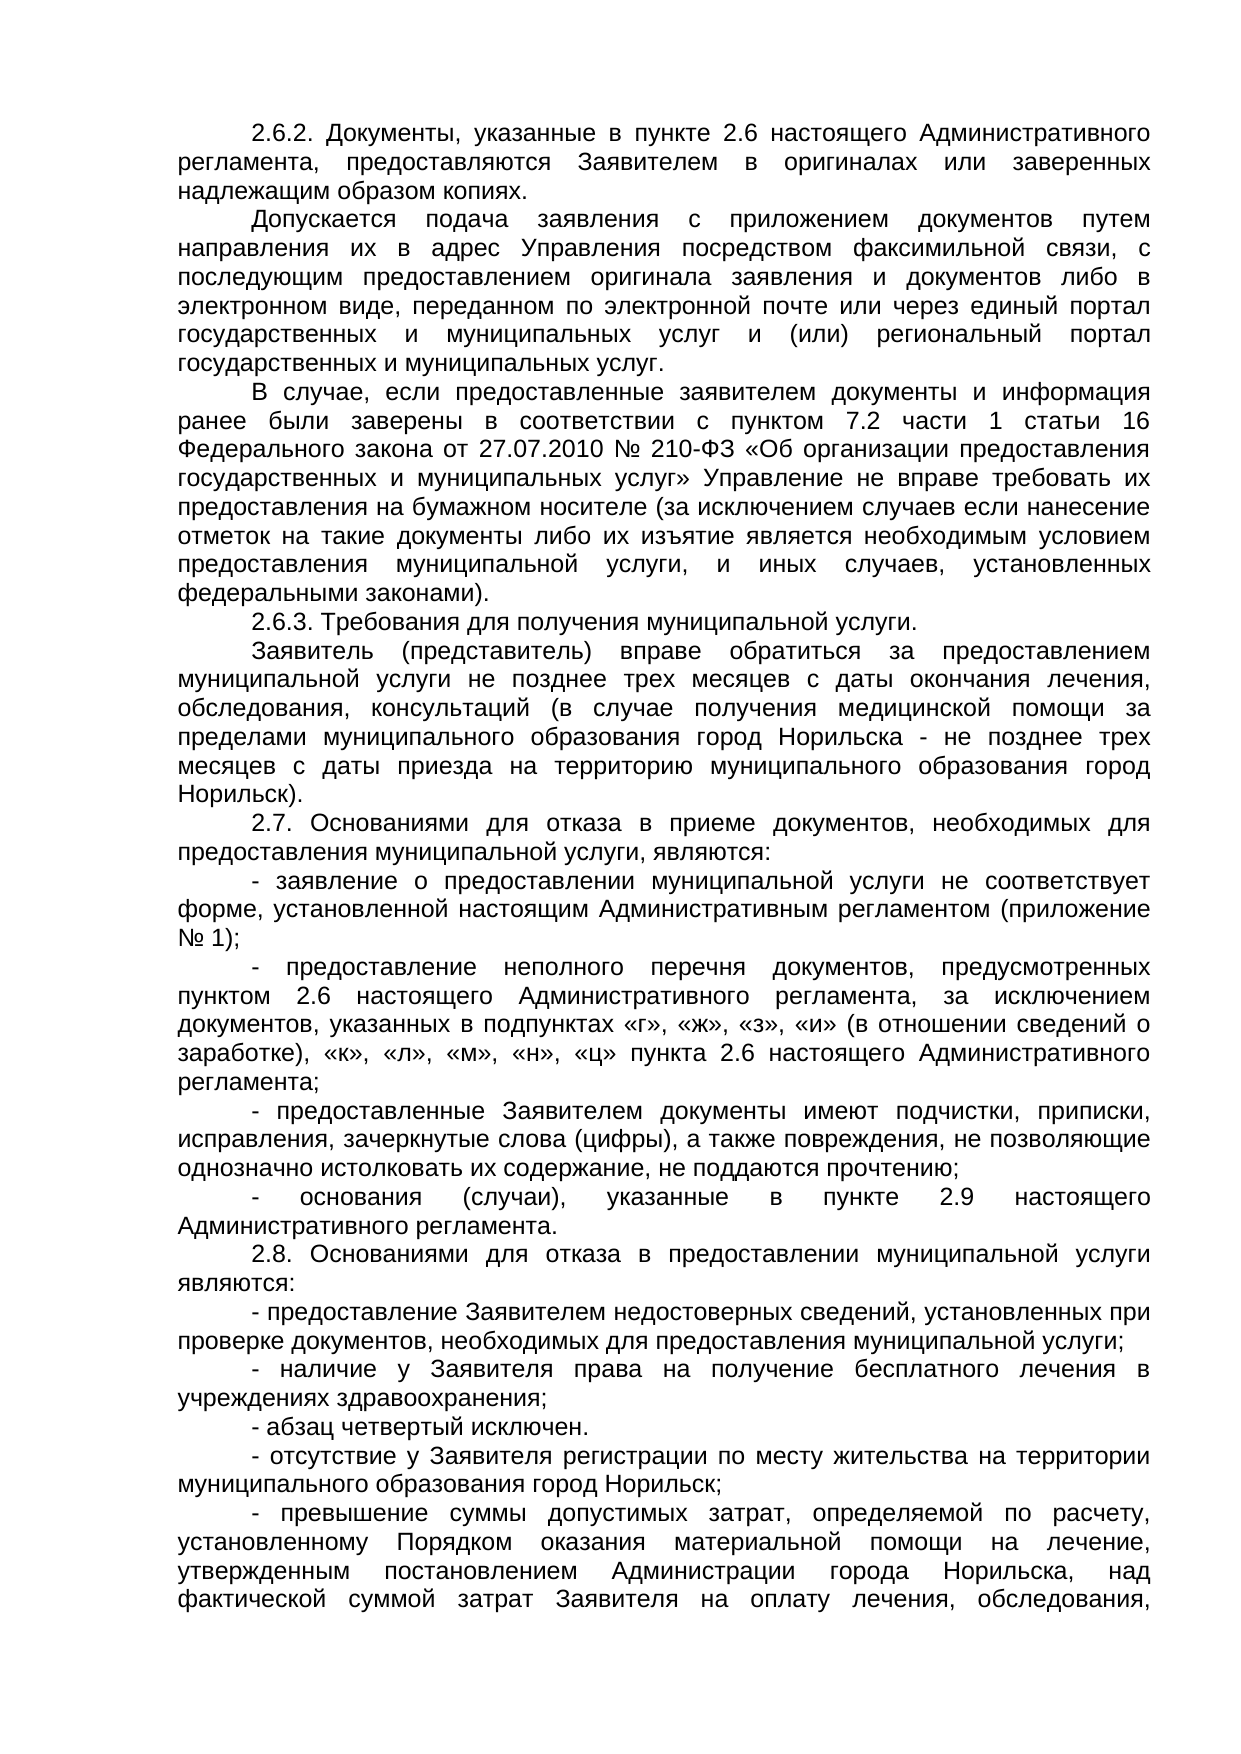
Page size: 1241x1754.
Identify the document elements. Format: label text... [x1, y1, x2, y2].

text 2.8. Основаниями для отказа в предоставлении муниципальной услуги являются: [177, 1239, 1152, 1297]
text - предоставленные Заявителем документы имеют подчистки, приписки, исправления, зачеркнутые слова (цифры), а также повреждения, не позволяющие однозначно истолковать их содержание, не поддаются прочтению; [177, 1096, 1152, 1182]
text Допускается подача заявления с приложением документов путем направления их в адрес Управления посредством факсимильной связи, с последующим предоставлением оригинала заявления и документов либо в электронном виде, переданном по электронной почте или через единый портал государственных и муниципальных услуг и (или) региональный портал государственных и муниципальных услуг. [177, 204, 1152, 377]
text - абзац четвертый исключен. [177, 1412, 1152, 1441]
text 2.7. Основаниями для отказа в приеме документов, необходимых для предоставления муниципальной услуги, являются: [177, 808, 1152, 866]
text - заявление о предоставлении муниципальной услуги не соответствует форме, установленной настоящим Административным регламентом (приложение № 1); [177, 866, 1152, 952]
text - наличие у Заявителя права на получение бесплатного лечения в учреждениях здравоохранения; [177, 1354, 1152, 1412]
text 2.6.3. Требования для получения муниципальной услуги. [177, 607, 1152, 636]
text - предоставление Заявителем недостоверных сведений, установленных при проверке документов, необходимых для предоставления муниципальной услуги; [177, 1297, 1152, 1354]
text В случае, если предоставленные заявителем документы и информация ранее были заверены в соответствии с пунктом 7.2 части 1 статьи 16 Федерального закона от 27.07.2010 № 210-ФЗ «Об организации предоставления государственных и муниципальных услуг» Управление не вправе требовать их предоставления на бумажном носителе (за исключением случаев если нанесение отметок на такие документы либо их изъятие является необходимым условием предоставления муниципальной услуги, и иных случаев, установленных федеральными законами). [177, 377, 1152, 607]
text - предоставление неполного перечня документов, предусмотренных пунктом 2.6 настоящего Административного регламента, за исключением документов, указанных в подпунктах «г», «ж», «з», «и» (в отношении сведений о заработке), «к», «л», «м», «н», «ц» пункта 2.6 настоящего Административного регламента; [177, 952, 1152, 1096]
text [177, 1498, 1152, 1613]
text Заявитель (представитель) вправе обратиться за предоставлением муниципальной услуги не позднее трех месяцев с даты окончания лечения, обследования, консультаций (в случае получения медицинской помощи за пределами муниципального образования город Норильска - не позднее трех месяцев с даты приезда на территорию муниципального образования город Норильск). [177, 636, 1152, 808]
text - отсутствие у Заявителя регистрации по месту жительства на территории муниципального образования город Норильск; [177, 1441, 1152, 1498]
text - основания (случаи), указанные в пункте 2.9 настоящего Административного регламента. [177, 1182, 1152, 1239]
text 2.6.2. Документы, указанные в пункте 2.6 настоящего Административного регламента, предоставляются Заявителем в оригиналах или заверенных надлежащим образом копиях. [177, 118, 1152, 204]
